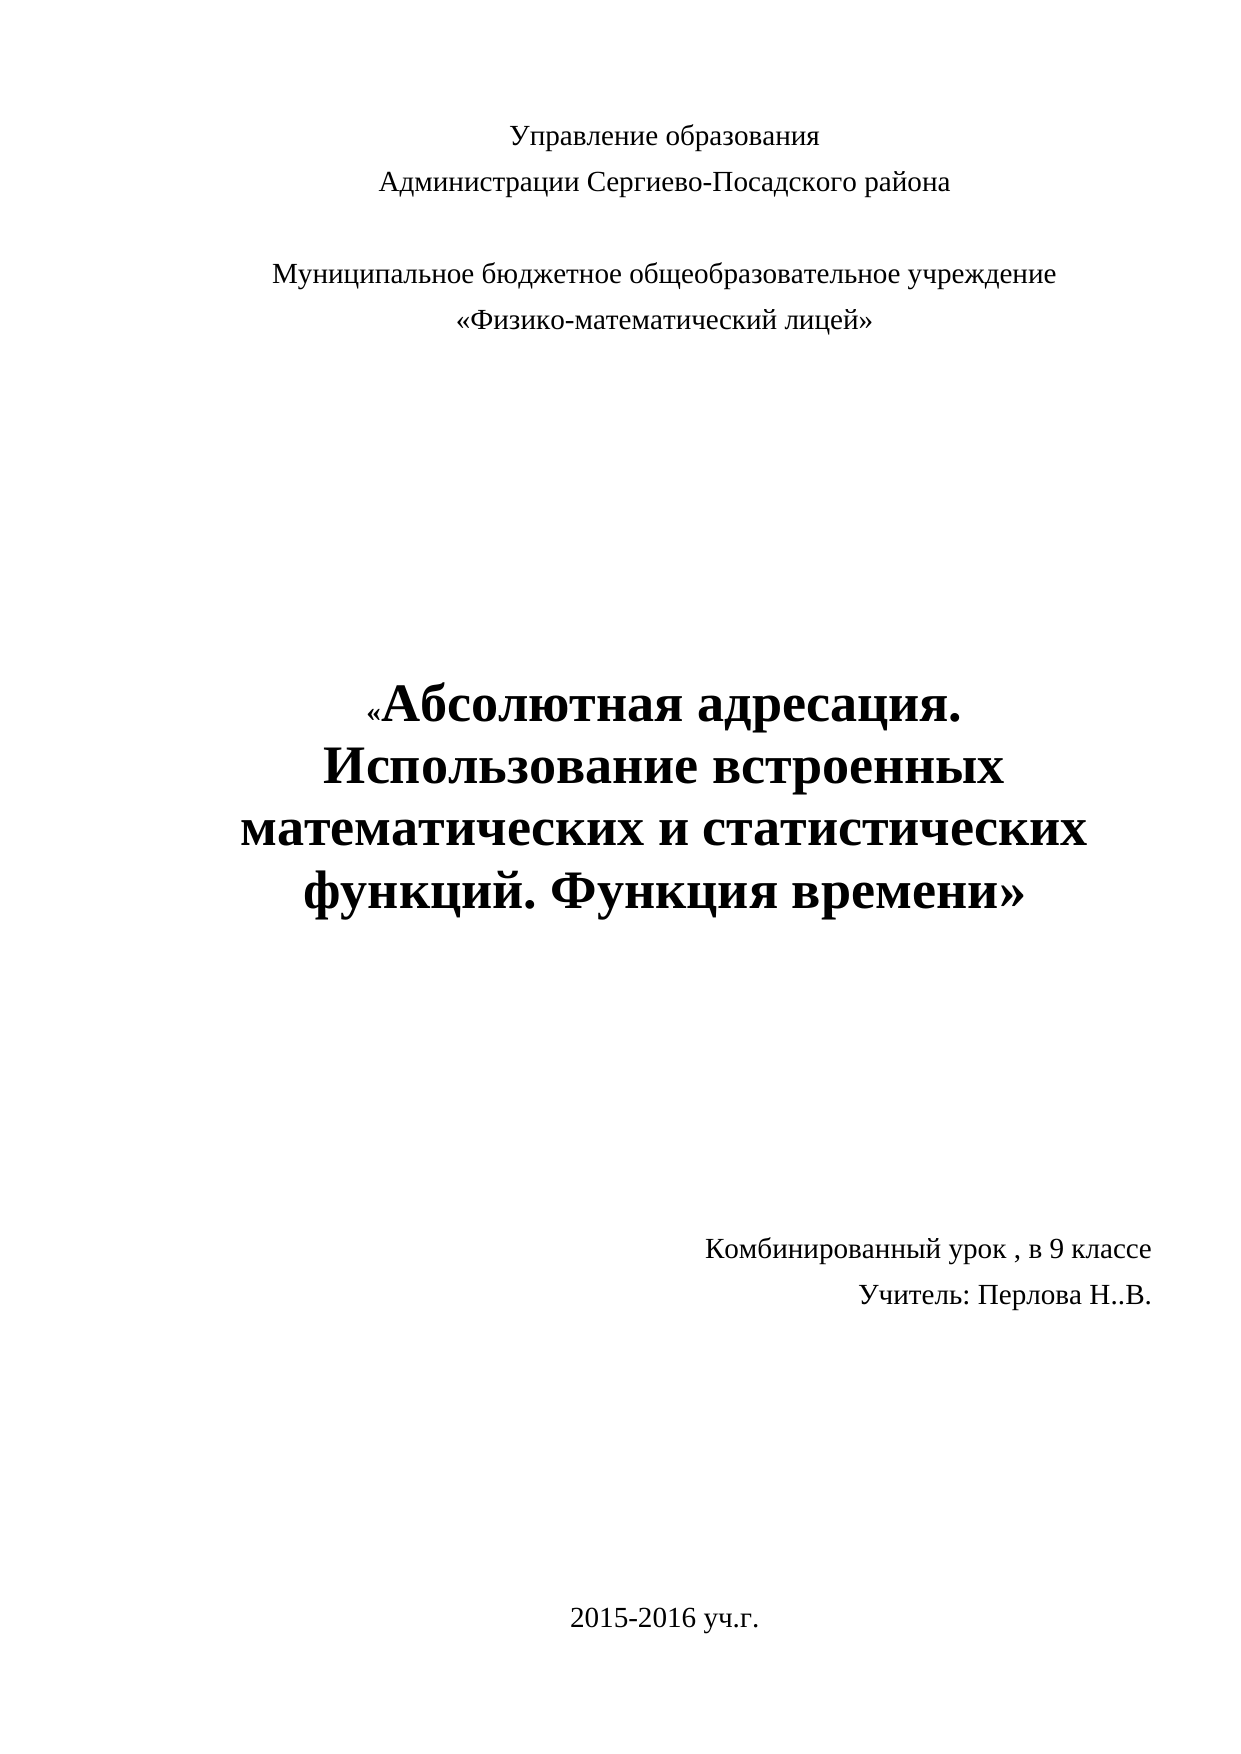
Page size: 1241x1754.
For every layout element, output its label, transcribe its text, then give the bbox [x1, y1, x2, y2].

text Администрации Сергиево-Посадского района [177, 164, 1152, 198]
text «Абсолютная адресация. Использование встроенных математических и статистических функций. Функция времени» [177, 671, 1152, 920]
text «Физико-математический лицей» [177, 302, 1152, 336]
text Комбинированный урок , в 9 классе [177, 1231, 1152, 1265]
text Управление образования [177, 118, 1152, 152]
text 2015-2016 уч.г. [177, 1600, 1152, 1633]
text Учитель: Перлова Н..В. [177, 1277, 1152, 1311]
text Муниципальное бюджетное общеобразовательное учреждение [177, 256, 1152, 290]
